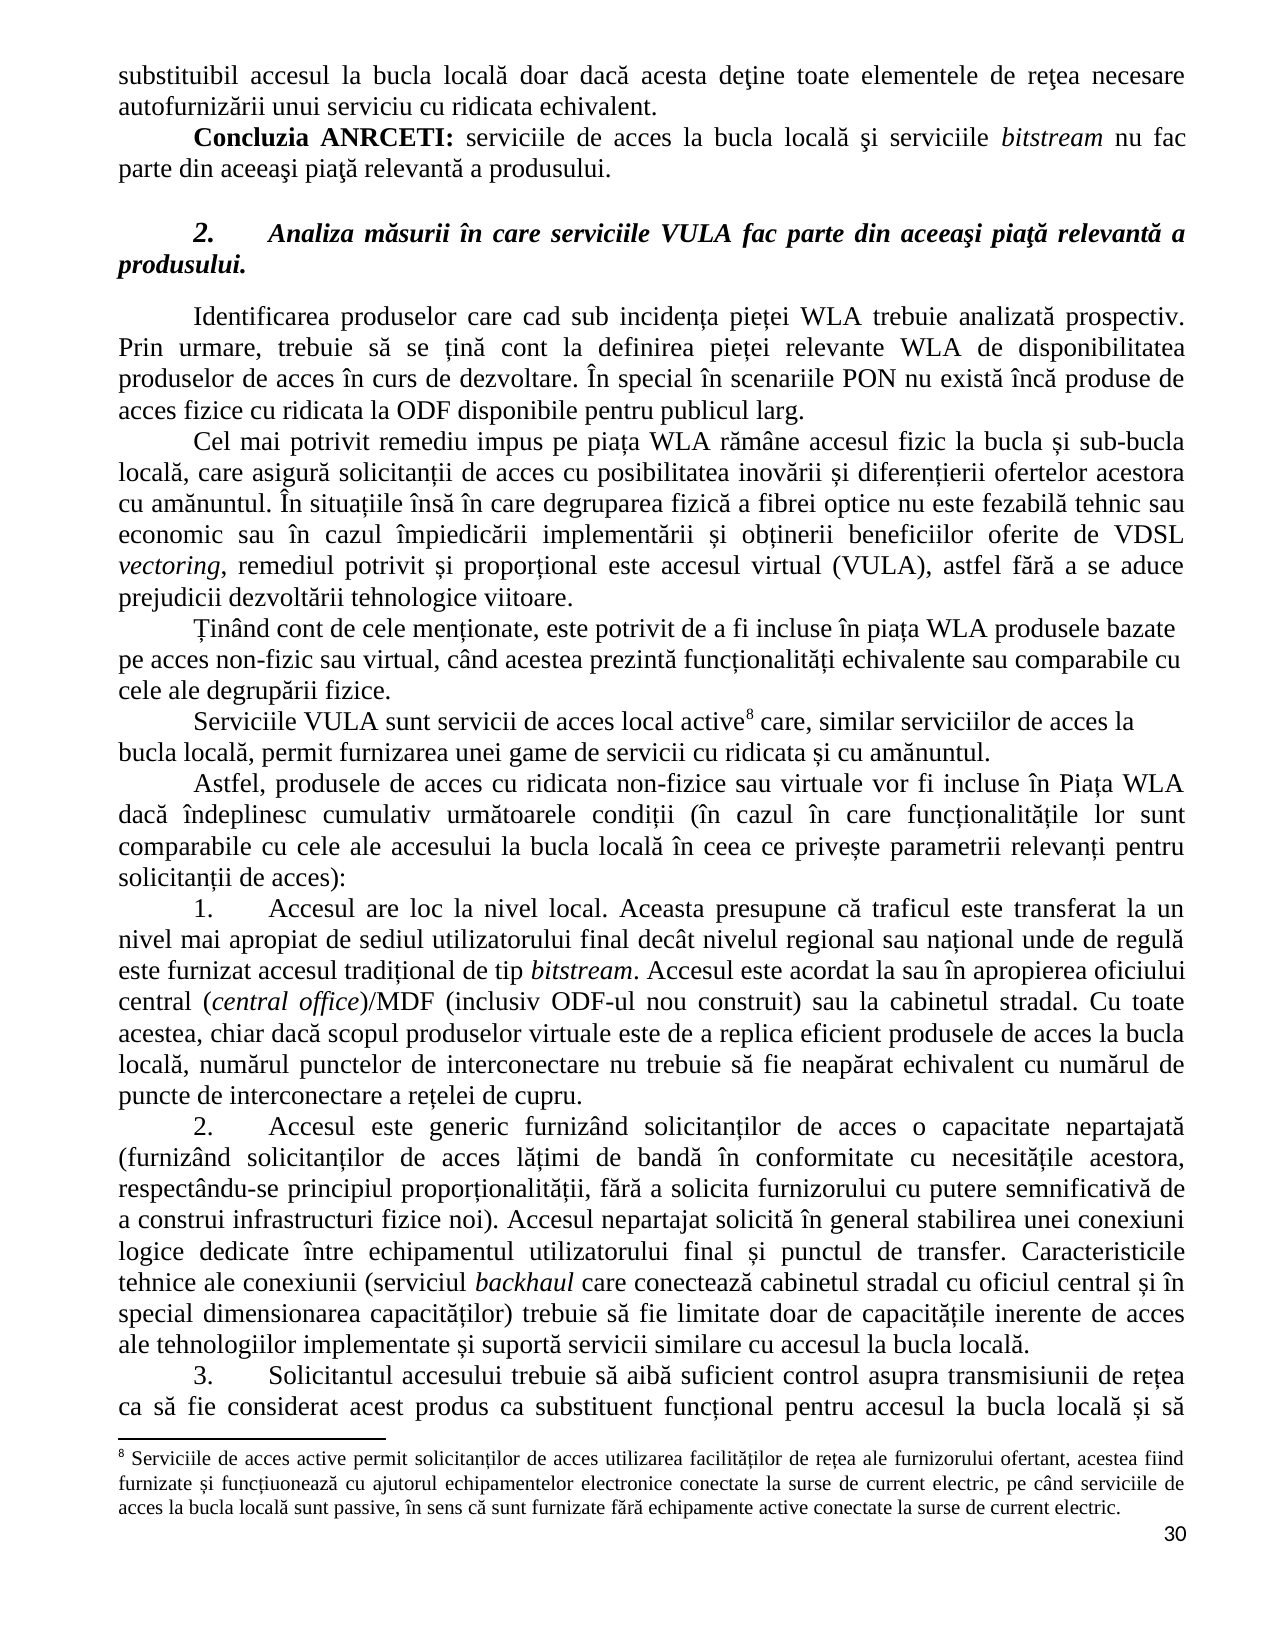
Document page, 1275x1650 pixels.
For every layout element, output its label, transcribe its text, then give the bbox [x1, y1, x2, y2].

text Serviciile VULA sunt servicii de acces local active care, similar serviciilor de acces la bucla locală, permit furnizarea unei game de servicii cu ridicata și cu amănuntul. [118, 705, 1186, 767]
text Identificarea produselor care cad sub incidența pieței WLA trebuie analizată prospectiv. Prin urmare, trebuie să se țină cont la definirea pieței relevante WLA de disponibilitatea produselor de acces în curs de dezvoltare. În special în scenariile PON nu există încă produse de acces fizice cu ridicata la ODF disponibile pentru publicul larg. [118, 300, 1186, 425]
text Astfel, produsele de acces cu ridicata non-fizice sau virtuale vor fi incluse în Piața WLA dacă îndeplinesc cumulativ următoarele condiții (în cazul în care funcționalitățile lor sunt comparabile cu cele ale accesului la bucla locală în ceea ce privește parametrii relevanți pentru solicitanții de acces): [118, 767, 1186, 892]
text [118, 59, 1186, 121]
text Ținând cont de cele menționate, este potrivit de a fi incluse în piața WLA produsele bazate pe acces non-fizic sau virtual, când acestea prezintă funcționalități echivalente sau comparabile cu cele ale degrupării fizice. [118, 612, 1186, 705]
text Cel mai potrivit remediu impus pe piața WLA rămâne accesul fizic la bucla și sub-bucla locală, care asigură solicitanții de acces cu posibilitatea inovării și diferențierii ofertelor acestora cu amănuntul. În situațiile însă în care degruparea fizică a fibrei optice nu este fezabilă tehnic sau economic sau în cazul împiedicării implementării și obținerii beneficiilor oferite de VDSL vectoring, remediul potrivit și proporțional este accesul virtual (VULA), astfel fără a se aduce prejudicii dezvoltării tehnologice viitoare. [118, 425, 1186, 612]
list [118, 1359, 1186, 1422]
list Analiza măsurii în care serviciile VULA fac parte din aceeaşi piaţă relevantă a produsului. [118, 215, 1186, 279]
text Concluzia ANRCETI: serviciile de acces la bucla locală şi serviciile bitstream nu fac parte din aceeaşi piaţă relevantă a produsului. [118, 121, 1186, 184]
list Accesul este generic furnizând solicitanților de acces o capacitate nepartajată (furnizând solicitanților de acces lățimi de bandă în conformitate cu necesitățile acestora, respectându-se principiul proporționalității, fără a solicita furnizorului cu putere semnificativă de a construi infrastructuri fizice noi). Accesul nepartajat solicită în general stabilirea unei conexiuni logice dedicate între echipamentul utilizatorului final și punctul de transfer. Caracteristicile tehnice ale conexiunii (serviciul backhaul care conectează cabinetul stradal cu oficiul central și în special dimensionarea capacităților) trebuie să fie limitate doar de capacitățile inerente de acces ale tehnologiilor implementate și suportă servicii similare cu accesul la bucla locală. [118, 1110, 1186, 1359]
list Accesul are loc la nivel local. Aceasta presupune că traficul este transferat la un nivel mai apropiat de sediul utilizatorului final decât nivelul regional sau național unde de regulă este furnizat accesul tradițional de tip bitstream. Accesul este acordat la sau în apropierea oficiului central (central office)/MDF (inclusiv ODF-ul nou construit) sau la cabinetul stradal. Cu toate acestea, chiar dacă scopul produselor virtuale este de a replica eficient produsele de acces la bucla locală, numărul punctelor de interconectare nu trebuie să fie neapărat echivalent cu numărul de puncte de interconectare a rețelei de cupru. [118, 892, 1186, 1110]
